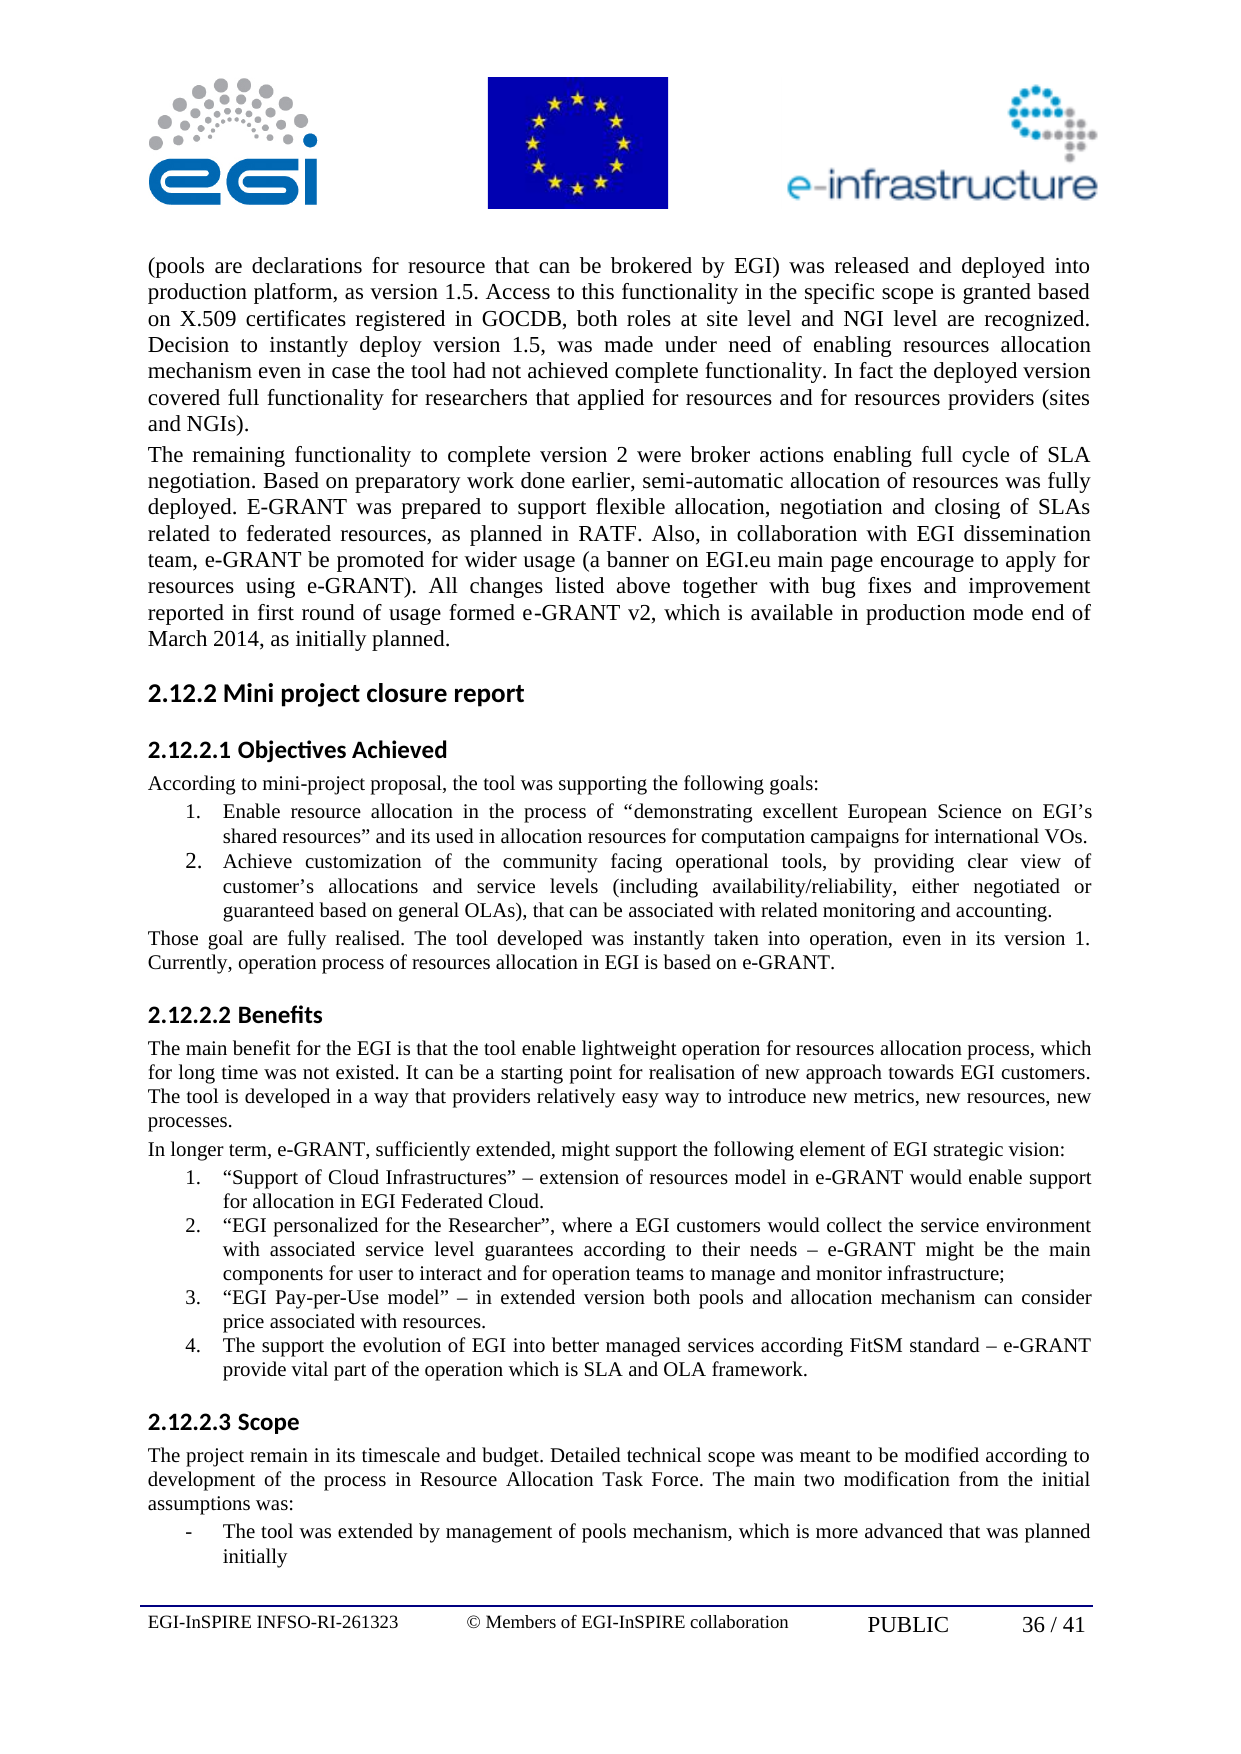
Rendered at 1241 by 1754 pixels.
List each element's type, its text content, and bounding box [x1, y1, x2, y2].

list The tool was extended by management of pools mechanism, which is more advanced that was planned initially [185, 1519, 1092, 1568]
subtitle Benefits [148, 999, 1092, 1030]
list “EGI personalized for the Researcher”, where a EGI customers would collect the service environment with associated service level guarantees according to their needs – e-GRANT might be the main components for user to interact and for operation teams to manage and monitor infrastructure; [185, 1213, 1092, 1285]
list “EGI Pay-per-Use model” – in extended version both pools and allocation mechanism can consider price associated with resources. [185, 1285, 1092, 1333]
list Enable resource allocation in the process of “demonstrating excellent European Science on EGI’s shared resources” and its used in allocation resources for computation campaigns for international VOs. [185, 799, 1092, 848]
text According to mini-project proposal, the tool was supporting the following goals: [148, 771, 1092, 795]
text The remaining functionality to complete version 2 were broker actions enabling full cycle of SLA negotiation. Based on preparatory work done earlier, semi-automatic allocation of resources was fully deployed. E-GRANT was prepared to support flexible allocation, negotiation and closing of SLAs related to federated resources, as planned in RATF. Also, in collaboration with EGI dissemination team, e-GRANT be promoted for wider usage (a banner on EGI.eu main page encourage to apply for resources using e-GRANT). All changes listed above together with bug fixes and improvement reported in first round of usage formed e-GRANT v2, which is available in production mode end of March 2014, as initially planned. [148, 441, 1092, 651]
text In longer term, e-GRANT, sufficiently extended, might support the following element of EGI strategic vision: [148, 1137, 1092, 1161]
subtitle Scope [148, 1406, 1092, 1437]
text Those goal are fully realised. The tool developed was instantly taken into operation, even in its version 1. Currently, operation process of resources allocation in EGI is based on e-GRANT. [148, 926, 1092, 974]
list The support the evolution of EGI into better managed services according FitSM standard – e-GRANT provide vital part of the operation which is SLA and OLA framework. [185, 1333, 1092, 1381]
list “Support of Cloud Infrastructures” – extension of resources model in e-GRANT would enable support for allocation in EGI Federated Cloud. [185, 1165, 1092, 1213]
subtitle Mini project closure report [148, 676, 1092, 709]
list Achieve customization of the community facing operational tools, by providing clear view of customer’s allocations and service levels (including availability/reliability, either negotiated or guaranteed based on general OLAs), that can be associated with related monitoring and accounting. [185, 848, 1092, 922]
text The project remain in its timescale and budget. Detailed technical scope was meant to be modified according to development of the process in Resource Allocation Task Force. The main two modification from the initial assumptions was: [148, 1443, 1092, 1515]
subtitle Objectives Achieved [148, 734, 1092, 765]
picture [780, 77, 1106, 209]
text The main benefit for the EGI is that the tool enable lightweight operation for resources allocation process, which for long time was not existed. It can be a starting point for realisation of new approach towards EGI customers. The tool is developed in a way that providers relatively easy way to introduce new metrics, new resources, new processes. [148, 1036, 1092, 1132]
picture [487, 77, 669, 209]
picture [147, 77, 319, 207]
